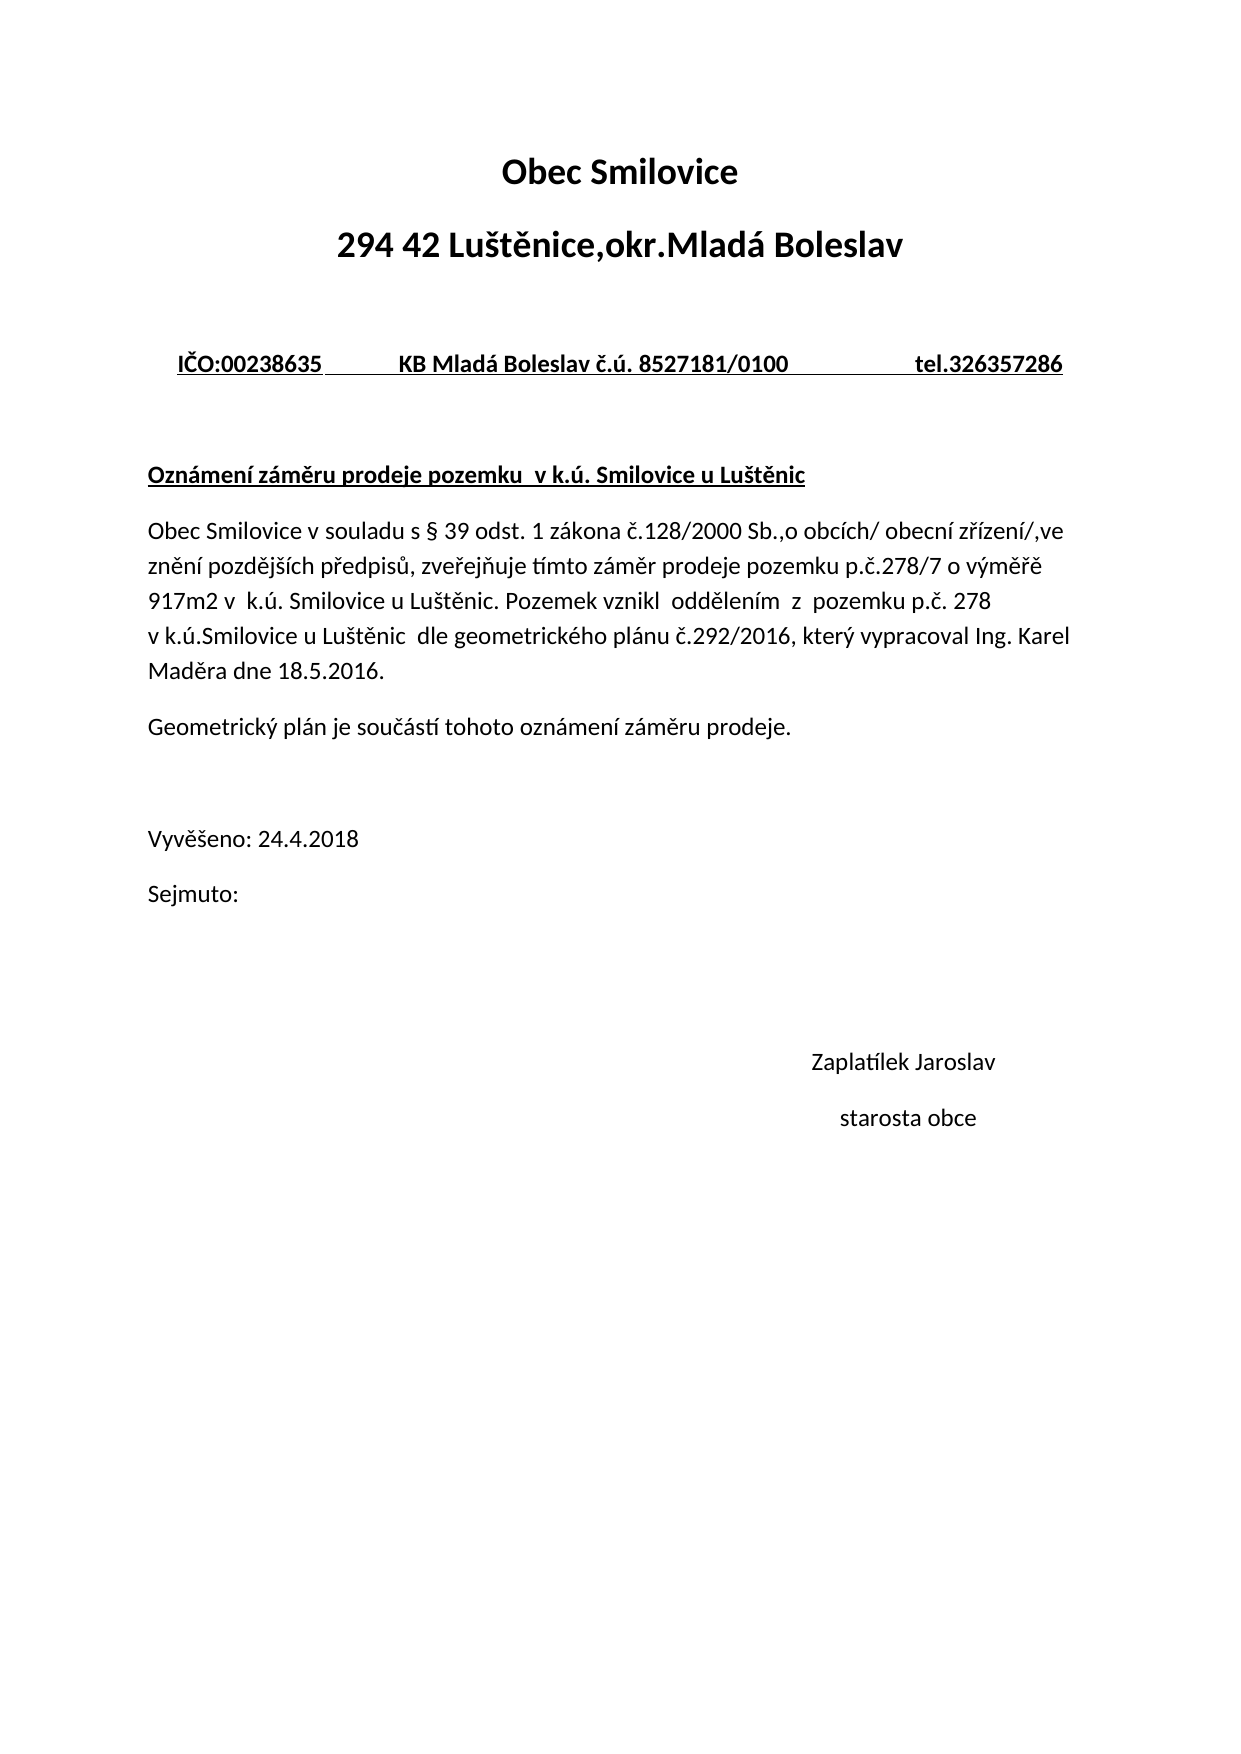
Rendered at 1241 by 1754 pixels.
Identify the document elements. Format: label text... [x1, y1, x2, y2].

text Obec Smilovice [148, 148, 1093, 193]
text Zaplatílek Jaroslav [148, 1046, 1093, 1077]
text IČO:00238635 KB Mladá Boleslav č.ú. 8527181/0100 tel.326357286 [148, 348, 1093, 378]
text Obec Smilovice v souladu s § 39 odst. 1 zákona č.128/2000 Sb.,o obcích/ obecní zřízení/,ve znění pozdějších předpisů, zveřejňuje tímto záměr prodeje pozemku p.č.278/7 o výměřě 917m2 v k.ú. Smilovice u Luštěnic. Pozemek vznikl oddělením z pozemku p.č. 278 v k.ú.Smilovice u Luštěnic dle geometrického plánu č.292/2016, který vypracoval Ing. Karel Maděra dne 18.5.2016. [148, 515, 1093, 686]
text 294 42 Luštěnice,okr.Mladá Boleslav [148, 221, 1093, 267]
text Sejmuto: [148, 878, 1093, 909]
text Geometrický plán je součástí tohoto oznámení záměru prodeje. [148, 711, 1093, 742]
text starosta obce [148, 1102, 1093, 1132]
text Vyvěšeno: 24.4.2018 [148, 823, 1093, 853]
text Oznámení záměru prodeje pozemku v k.ú. Smilovice u Luštěnic [148, 459, 1093, 490]
